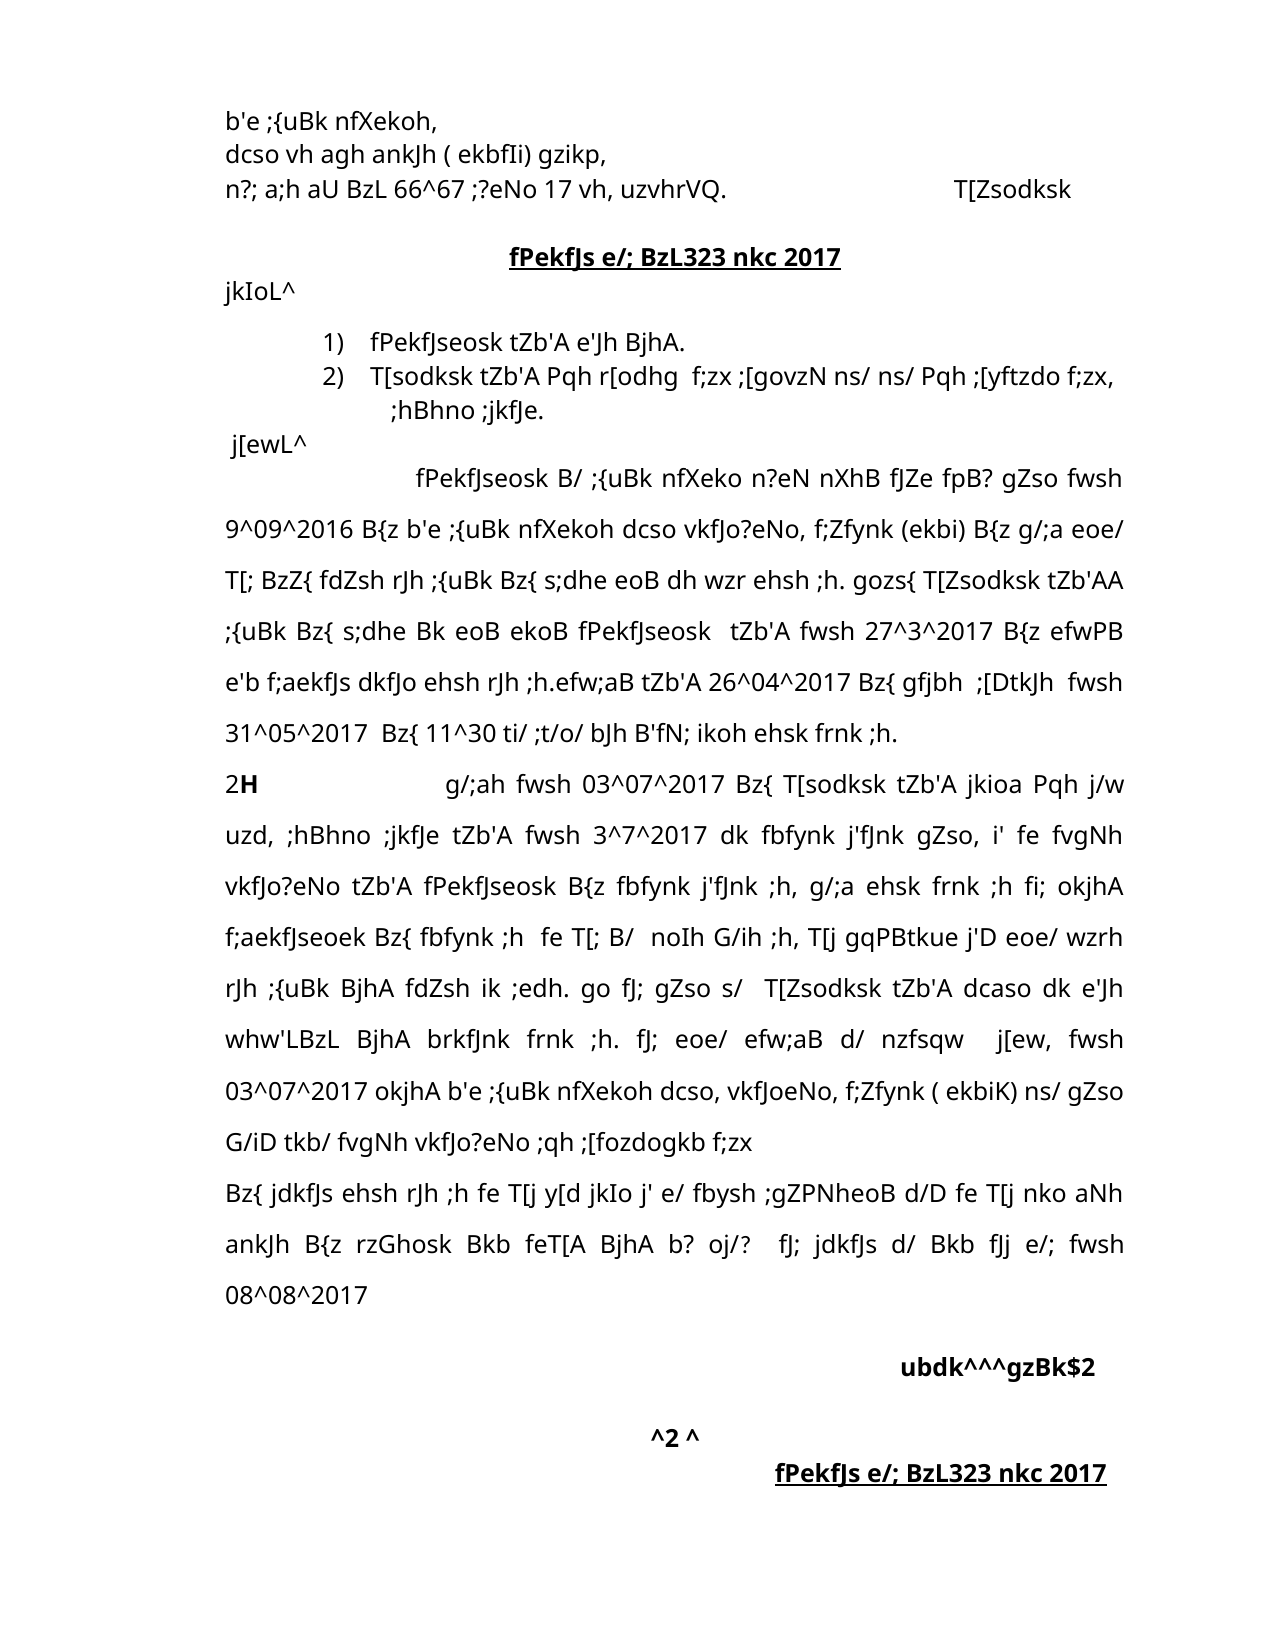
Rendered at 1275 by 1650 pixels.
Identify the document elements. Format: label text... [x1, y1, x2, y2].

list 2H g/;ah fwsh 03^07^2017 Bz{ T[sodksk tZb'A jkioa Pqh j/w uzd, ;hBhno ;jkfJe tZb'A fwsh 3^7^2017 dk fbfynk j'fJnk gZso, i' fe fvgNh vkfJo?eNo tZb'A fPekfJseosk B{z fbfynk j'fJnk ;h, g/;a ehsk frnk ;h fi; okjhA f;aekfJseoek Bz{ fbfynk ;h fe T[; B/ noIh G/ih ;h, T[j gqPBtkue j'D eoe/ wzrh rJh ;{uBk BjhA fdZsh ik ;edh. go fJ; gZso s/ T[Zsodksk tZb'A dcaso dk e'Jh whw'LBzL BjhA brkfJnk frnk ;h. fJ; eoe/ efw;aB d/ nzfsqw j[ew, fwsh 03^07^2017 okjhA b'e ;{uBk nfXekoh dcso, vkfJoeNo, f;Zfynk ( ekbiK) ns/ gZso G/iD tkb/ fvgNh vkfJo?eNo ;qh ;[fozdogkb f;zx [225, 767, 1125, 1158]
text dcso vh agh ankJh ( ekbfIi) gzikp, [225, 137, 1125, 171]
text b'e ;{uBk nfXekoh, [225, 103, 1125, 137]
list fPekfJseosk B/ ;{uBk nfXeko n?eN nXhB fJZe fpB? gZso fwsh 9^09^2016 B{z b'e ;{uBk nfXekoh dcso vkfJo?eNo, f;Zfynk (ekbi) B{z g/;a eoe/ T[; BzZ{ fdZsh rJh ;{uBk Bz{ s;dhe eoB dh wzr ehsh ;h. gozs{ T[Zsodksk tZb'AA ;{uBk Bz{ s;dhe Bk eoB ekoB fPekfJseosk tZb'A fwsh 27^3^2017 B{z efwPB e'b f;aekfJs dkfJo ehsh rJh ;h.efw;aB tZb'A 26^04^2017 Bz{ gfjbh ;[DtkJh fwsh 31^05^2017 Bz{ 11^30 ti/ ;t/o/ bJh B'fN; ikoh ehsk frnk ;h. [225, 461, 1125, 750]
text ^2 ^ [225, 1421, 1125, 1455]
text 1) fPekfJseosk tZb'A e'Jh BjhA. [225, 324, 1125, 358]
text n?; a;h aU BzL 66^67 ;?eNo 17 vh, uzvhrVQ. T[Zsodksk [225, 171, 1125, 205]
text ubdk^^^gzBk$2 [900, 1349, 1125, 1383]
text 2) T[sodksk tZb'A Pqh r[odhg f;zx ;[govzN ns/ ns/ Pqh ;[yftzdo f;zx, ;hBhno ;jkfJe. [225, 358, 1125, 427]
text jkIoL^ [225, 273, 1125, 307]
text Bz{ jdkfJs ehsh rJh ;h fe T[j y[d jkIo j' e/ fbysh ;gZPNheoB d/D fe T[j nko aNh ankJh B{z rzGhosk Bkb feT[A BjhA b? oj/? fJ; jdkfJs d/ Bkb fJj e/; fwsh 08^08^2017 [225, 1175, 1125, 1311]
text fPekfJs e/; BzL323 nkc 2017 [675, 1455, 1125, 1489]
text j[ewL^ [225, 427, 1125, 461]
text fPekfJs e/; BzL323 nkc 2017 [225, 239, 1125, 273]
